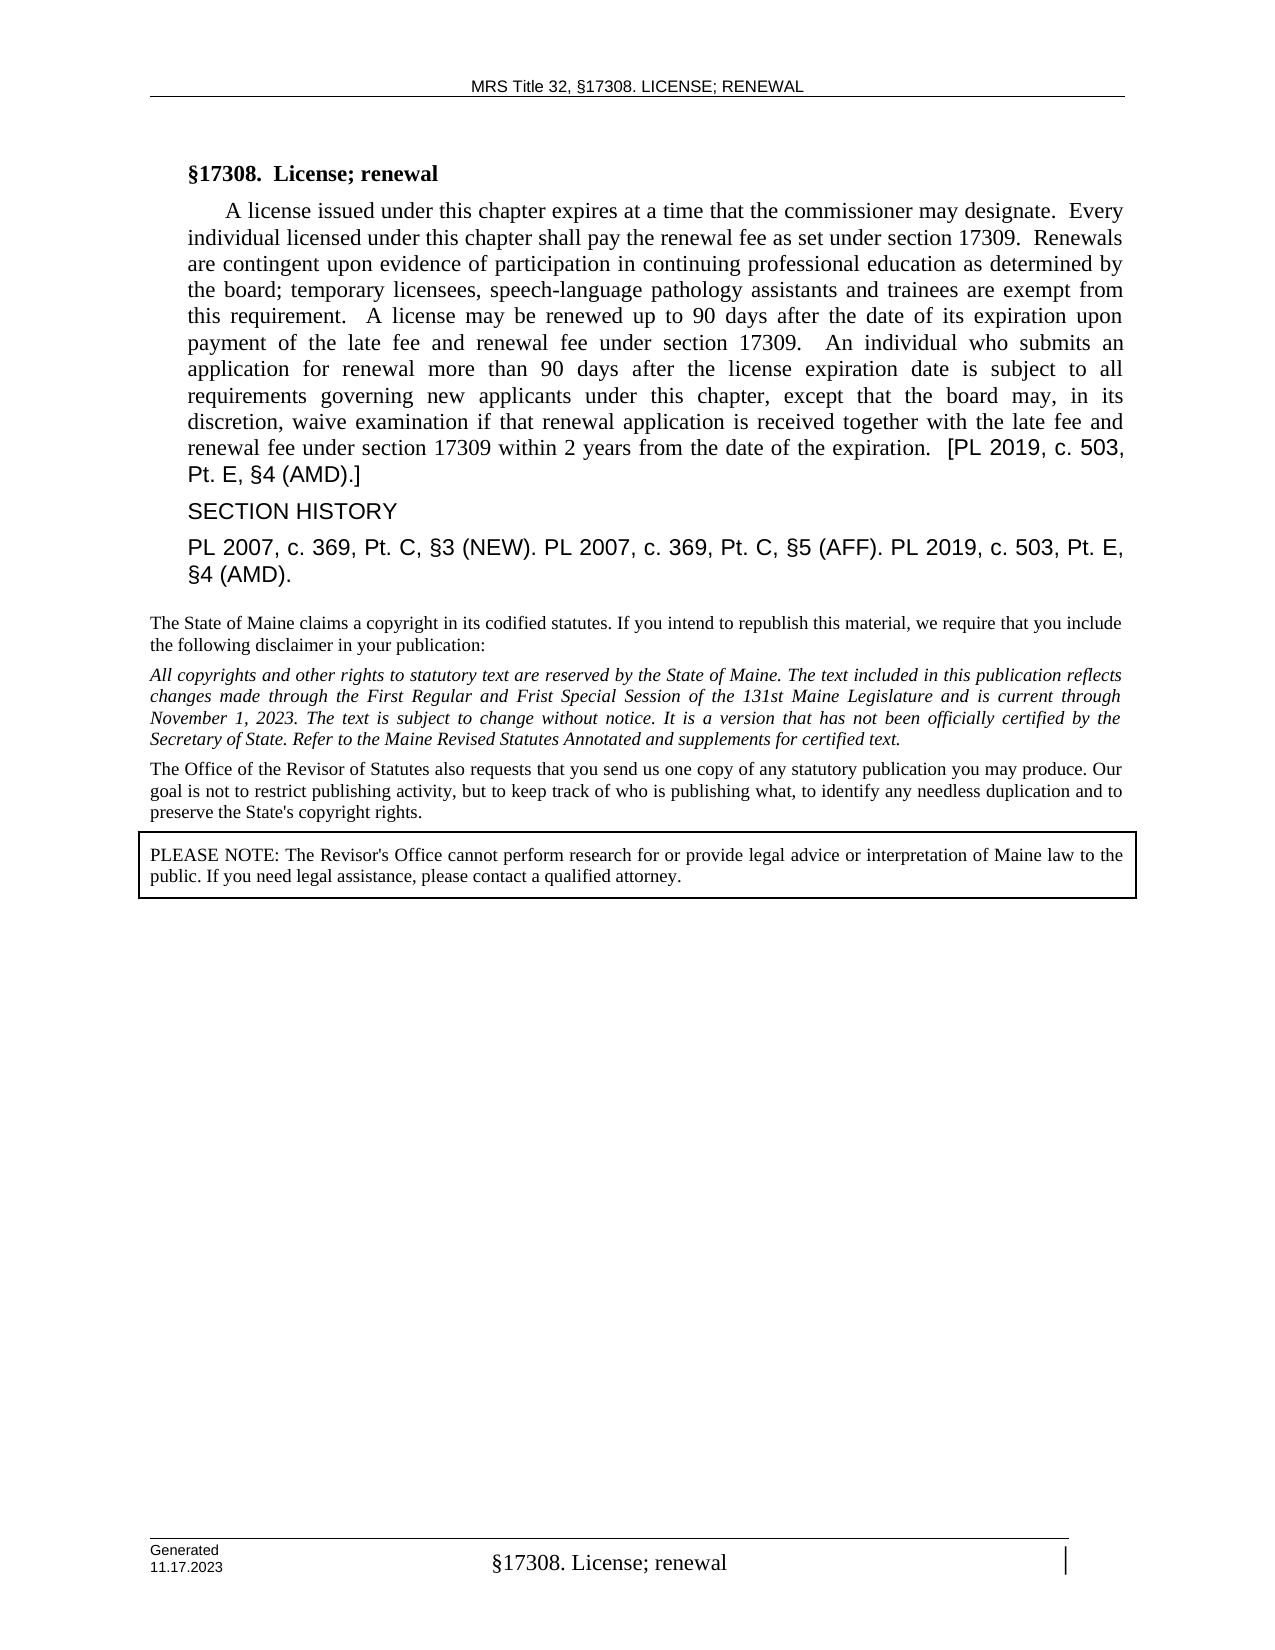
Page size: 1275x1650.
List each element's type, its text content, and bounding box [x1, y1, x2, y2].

text The Office of the Revisor of Statutes also requests that you send us one copy of any statutory publication you may produce. Our goal is not to restrict publishing activity, but to keep track of who is publishing what, to identify any needless duplication and to preserve the State's copyright rights. [150, 758, 1125, 823]
text §17308. License; renewal [187, 160, 1125, 187]
text SECTION HISTORY [187, 498, 1125, 524]
text All copyrights and other rights to statutory text are reserved by the State of Maine. The text included in this publication reflects changes made through the First Regular and Frist Special Session of the 131st Maine Legislature and is current through November 1, 2023 . The text is subject to change without notice. It is a version that has not been officially certified by the Secretary of State. Refer to the Maine Revised Statutes Annotated and supplements for certified text. [150, 663, 1125, 750]
text PLEASE NOTE: The Revisor's Office cannot perform research for or provide legal advice or interpretation of Maine law to the public. If you need legal assistance, please contact a qualified attorney. [140, 833, 1135, 897]
text The State of Maine claims a copyright in its codified statutes. If you intend to republish this material, we require that you include the following disclaimer in your publication: [150, 612, 1125, 655]
text PL 2007, c. 369, Pt. C, §3 (NEW). PL 2007, c. 369, Pt. C, §5 (AFF). PL 2019, c. 503, Pt. E, §4 (AMD). [187, 534, 1125, 587]
text A license issued under this chapter expires at a time that the commissioner may designate. Every individual licensed under this chapter shall pay the renewal fee as set under section 17309. Renewals are contingent upon evidence of participation in continuing professional education as determined by the board; temporary licensees, speech-language pathology assistants and trainees are exempt from this requirement. A license may be renewed up to 90 days after the date of its expiration upon payment of the late fee and renewal fee under section 17309. An individual who submits an application for renewal more than 90 days after the license expiration date is subject to all requirements governing new applicants under this chapter, except that the board may, in its discretion, waive examination if that renewal application is received together with the late fee and renewal fee under section 17309 within 2 years from the date of the expiration. [PL 2019, c. 503, Pt. E, §4 (AMD).] [187, 197, 1125, 487]
